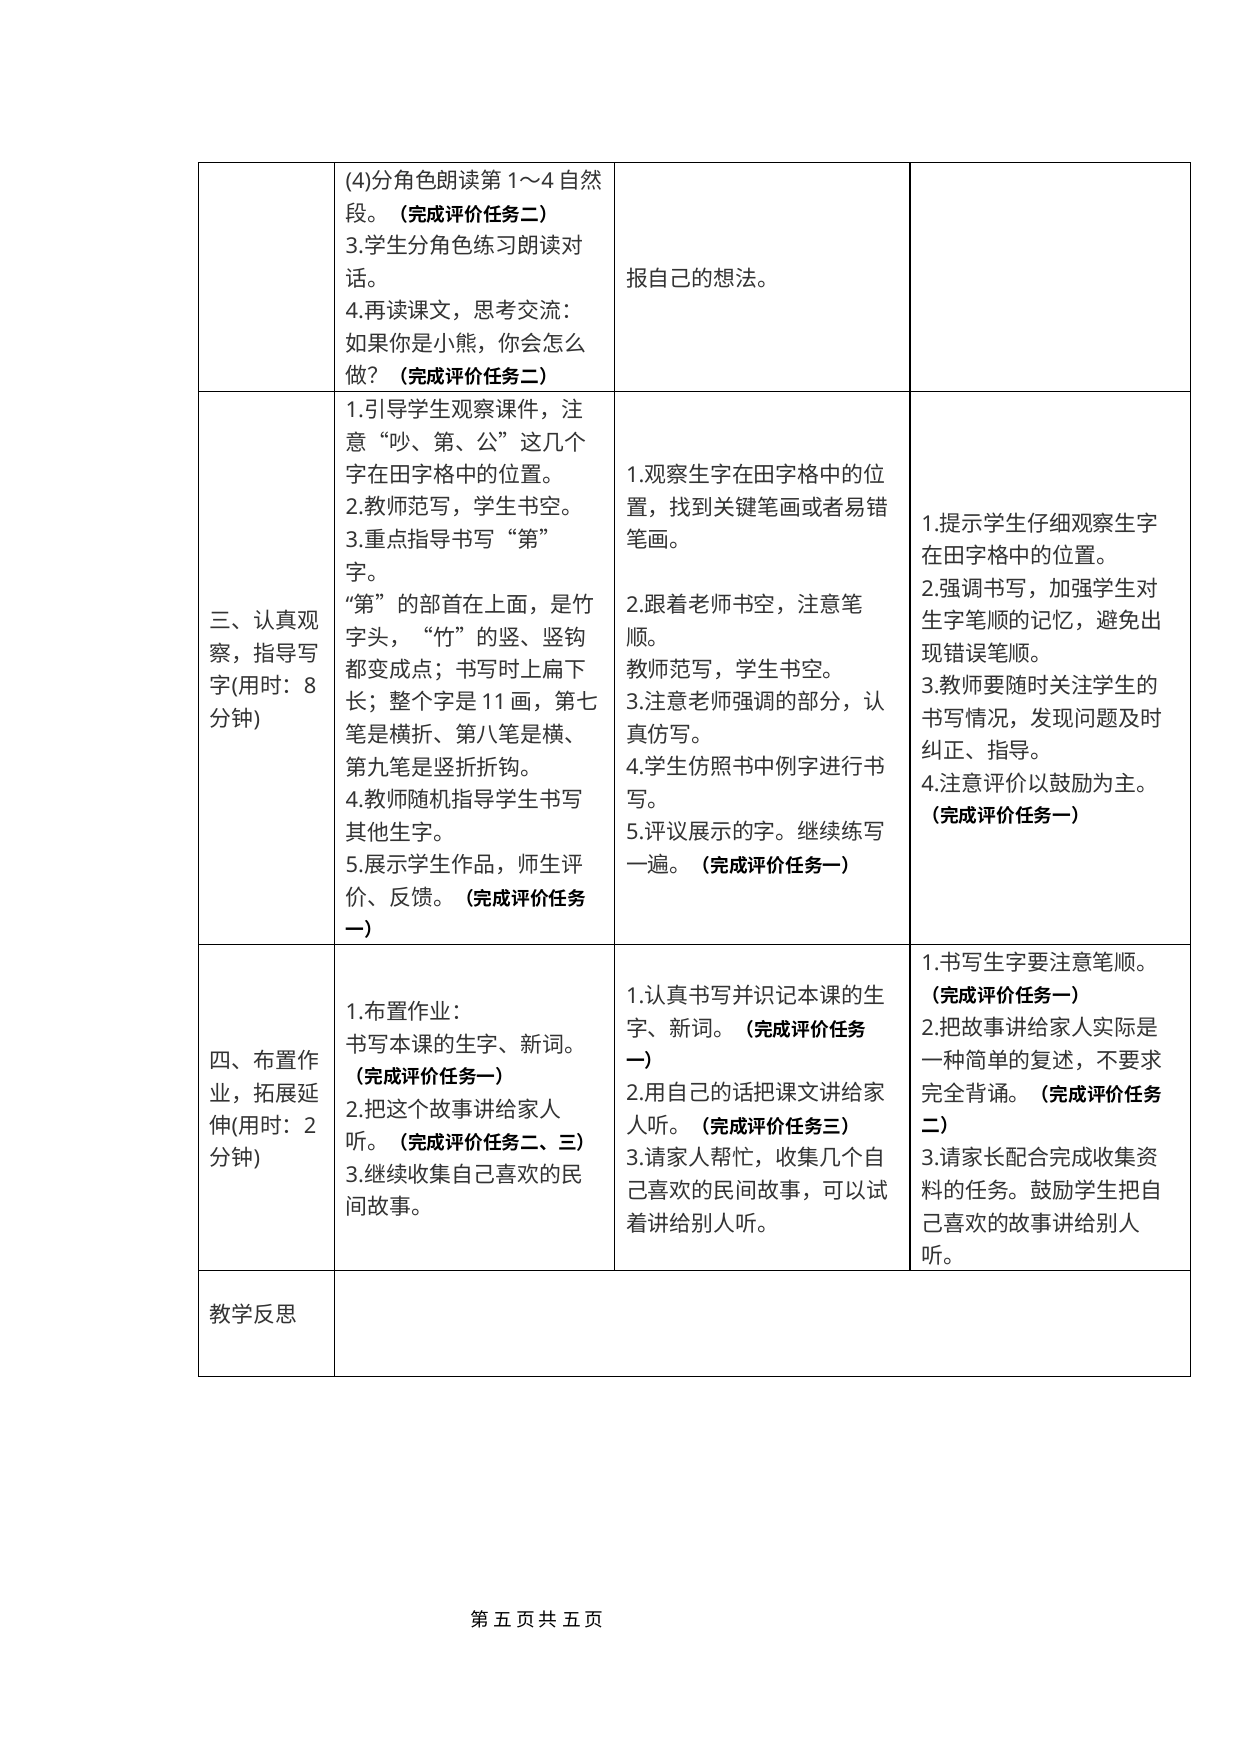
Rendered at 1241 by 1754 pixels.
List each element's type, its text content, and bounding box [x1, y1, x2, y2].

table_cell 1.书写生字要注意笔顺。（完成评价任务一） 2.把故事讲给家人实际是一种简单的复述，不要求完全背诵。（完成评价任务二） 3.请家长配合完成收集资料的任务。鼓励学生把自己喜欢的故事讲给别人听。 [911, 945, 1190, 1270]
table_cell [335, 1271, 1190, 1376]
table_cell 教学反思 [199, 1271, 334, 1376]
table_cell 1.观察生字在田字格中的位置，找到关键笔画或者易错笔画。 2.跟着老师书空，注意笔顺。 教师范写，学生书空。 3.注意老师强调的部分，认真仿写。 4.学生仿照书中例字进行书写。 5.评议展示的字。继续练写一遍。（完成评价任务一） [615, 392, 909, 944]
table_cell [911, 163, 1190, 391]
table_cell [335, 163, 614, 391]
table_cell 1.认真书写并识记本课的生字、新词。（完成评价任务一） 2.用自己的话把课文讲给家人听。（完成评价任务三） 3.请家人帮忙，收集几个自己喜欢的民间故事，可以试着讲给别人听。 [615, 945, 909, 1270]
table_cell 1.引导学生观察课件，注意“吵、第、公”这几个字在田字格中的位置。 2.教师范写，学生书空。 3.重点指导书写“第”字。 “第”的部首在上面，是竹字头，“竹”的竖、竖钩都变成点；书写时上扁下长；整个字是11画，第七笔是横折、第八笔是横、第九笔是竖折折钩。 4.教师随机指导学生书写其他生字。 5.展示学生作品，师生评价、反馈。（完成评价任务一） [335, 392, 614, 944]
table_cell 四、布置作业，拓展延伸(用时：2分钟) [199, 945, 334, 1270]
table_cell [199, 163, 334, 391]
table_cell 1.提示学生仔细观察生字在田字格中的位置。 2.强调书写，加强学生对生字笔顺的记忆，避免出现错误笔顺。 3.教师要随时关注学生的书写情况，发现问题及时纠正、指导。 4.注意评价以鼓励为主。（完成评价任务一） [911, 392, 1190, 944]
table_cell 1.布置作业： 书写本课的生字、新词。（完成评价任务一） 2.把这个故事讲给家人听。（完成评价任务二、三） 3.继续收集自己喜欢的民间故事。 [335, 945, 614, 1270]
table_cell 三、认真观察，指导写字(用时：8分钟) [199, 392, 334, 944]
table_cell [615, 163, 909, 391]
